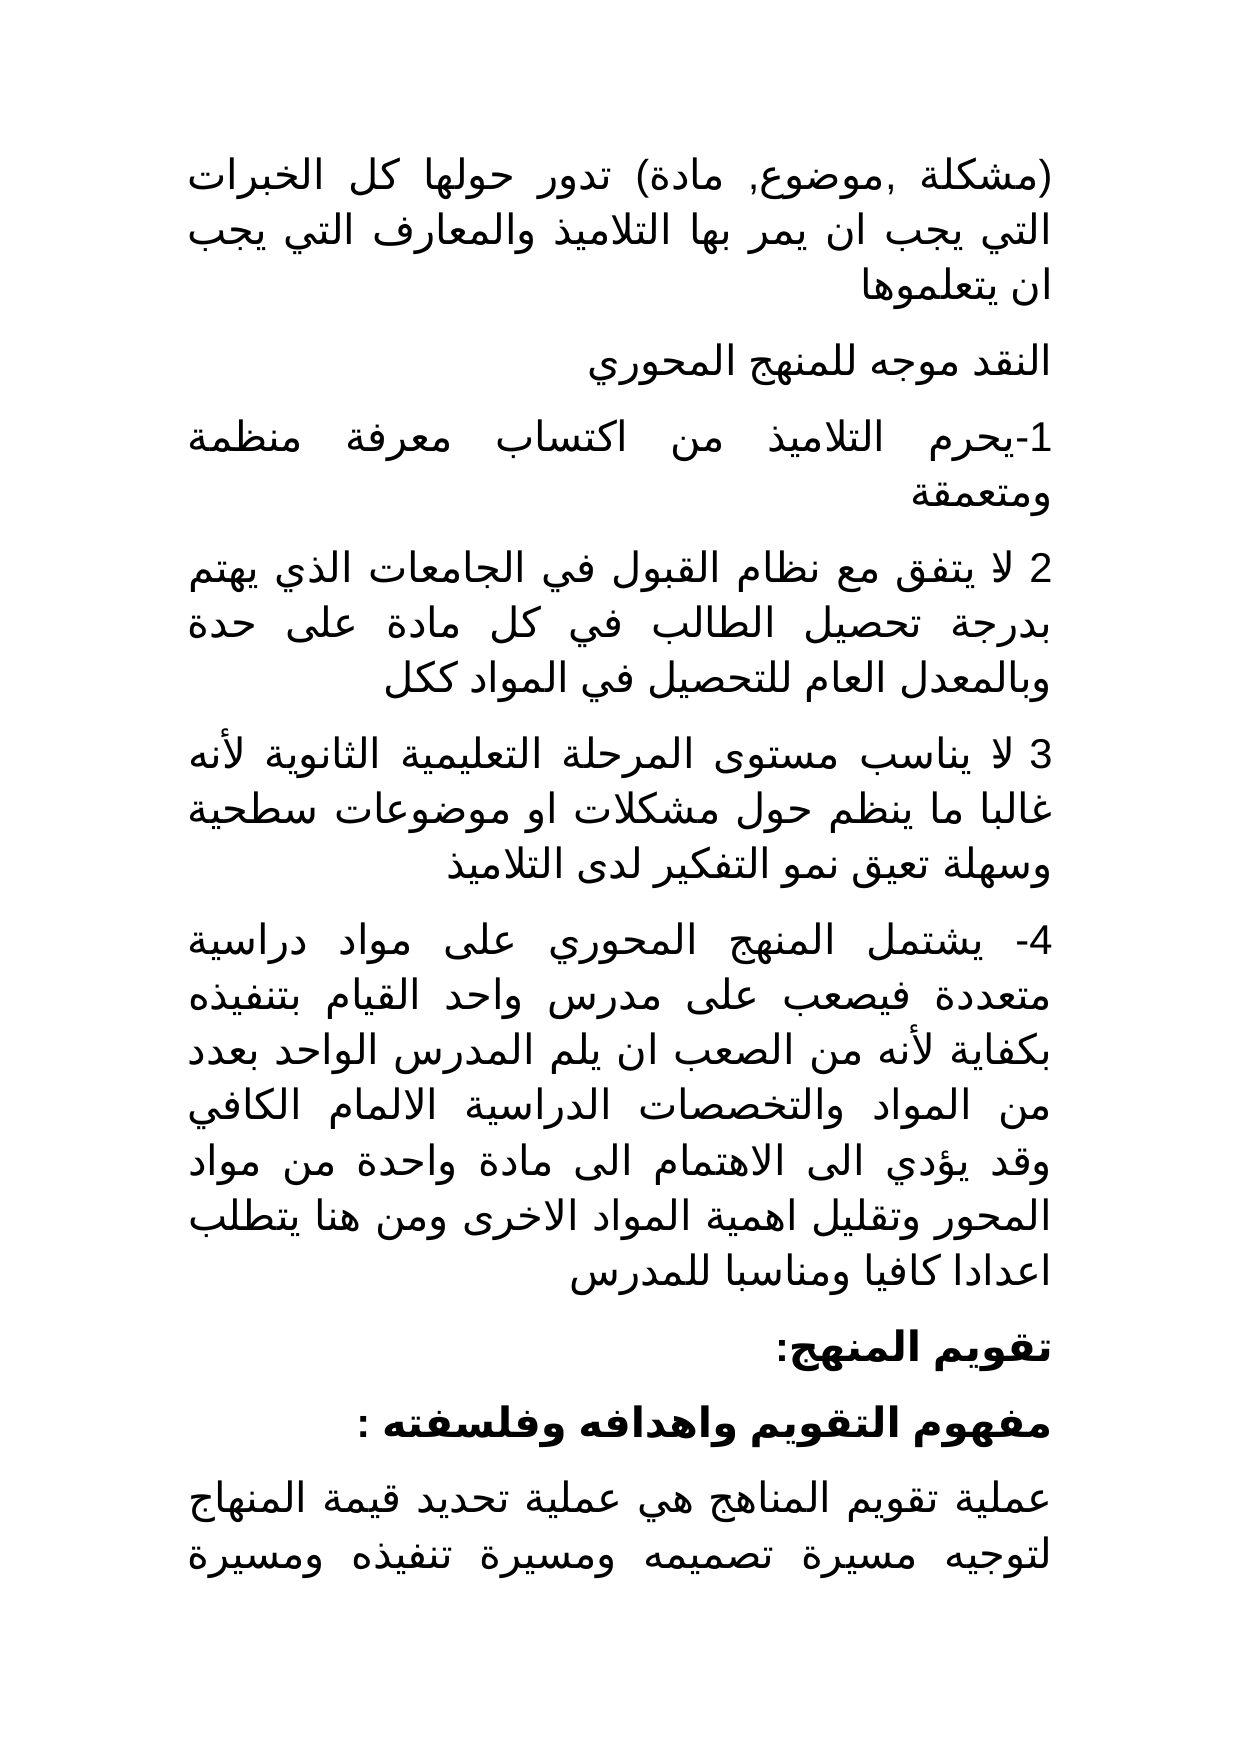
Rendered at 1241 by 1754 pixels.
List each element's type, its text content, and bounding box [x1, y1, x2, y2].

text 4- يشتمل المنهج المحوري على مواد دراسية متعددة فيصعب على مدرس واحد القيام بتنفيذه بكفاية لأنه من الصعب ان يلم المدرس الواحد بعدد من المواد والتخصصات الدراسية الالمام الكافي وقد يؤدي الى الاهتمام الى مادة واحدة من مواد المحور وتقليل اهمية المواد الاخرى ومن هنا يتطلب اعدادا كافيا ومناسبا للمدرس [187, 915, 1053, 1294]
text مفهوم التقويم واهدافه وفلسفته : [187, 1398, 1053, 1446]
text تقويم المنهج: [187, 1322, 1053, 1370]
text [187, 150, 1053, 308]
text 1-يحرم التلاميذ من اكتساب معرفة منظمة ومتعمقة [187, 412, 1053, 515]
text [187, 1474, 1053, 1577]
text النقد موجه للمنهج المحوري [187, 336, 1053, 384]
text 3-لا يناسب مستوى المرحلة التعليمية الثانوية لأنه غالبا ما ينظم حول مشكلات او موضوعات سطحية وسهلة تعيق نمو التفكير لدى التلاميذ [187, 729, 1053, 887]
text 2-لا يتفق مع نظام القبول في الجامعات الذي يهتم بدرجة تحصيل الطالب في كل مادة على حدة وبالمعدل العام للتحصيل في المواد ككل [187, 543, 1053, 701]
